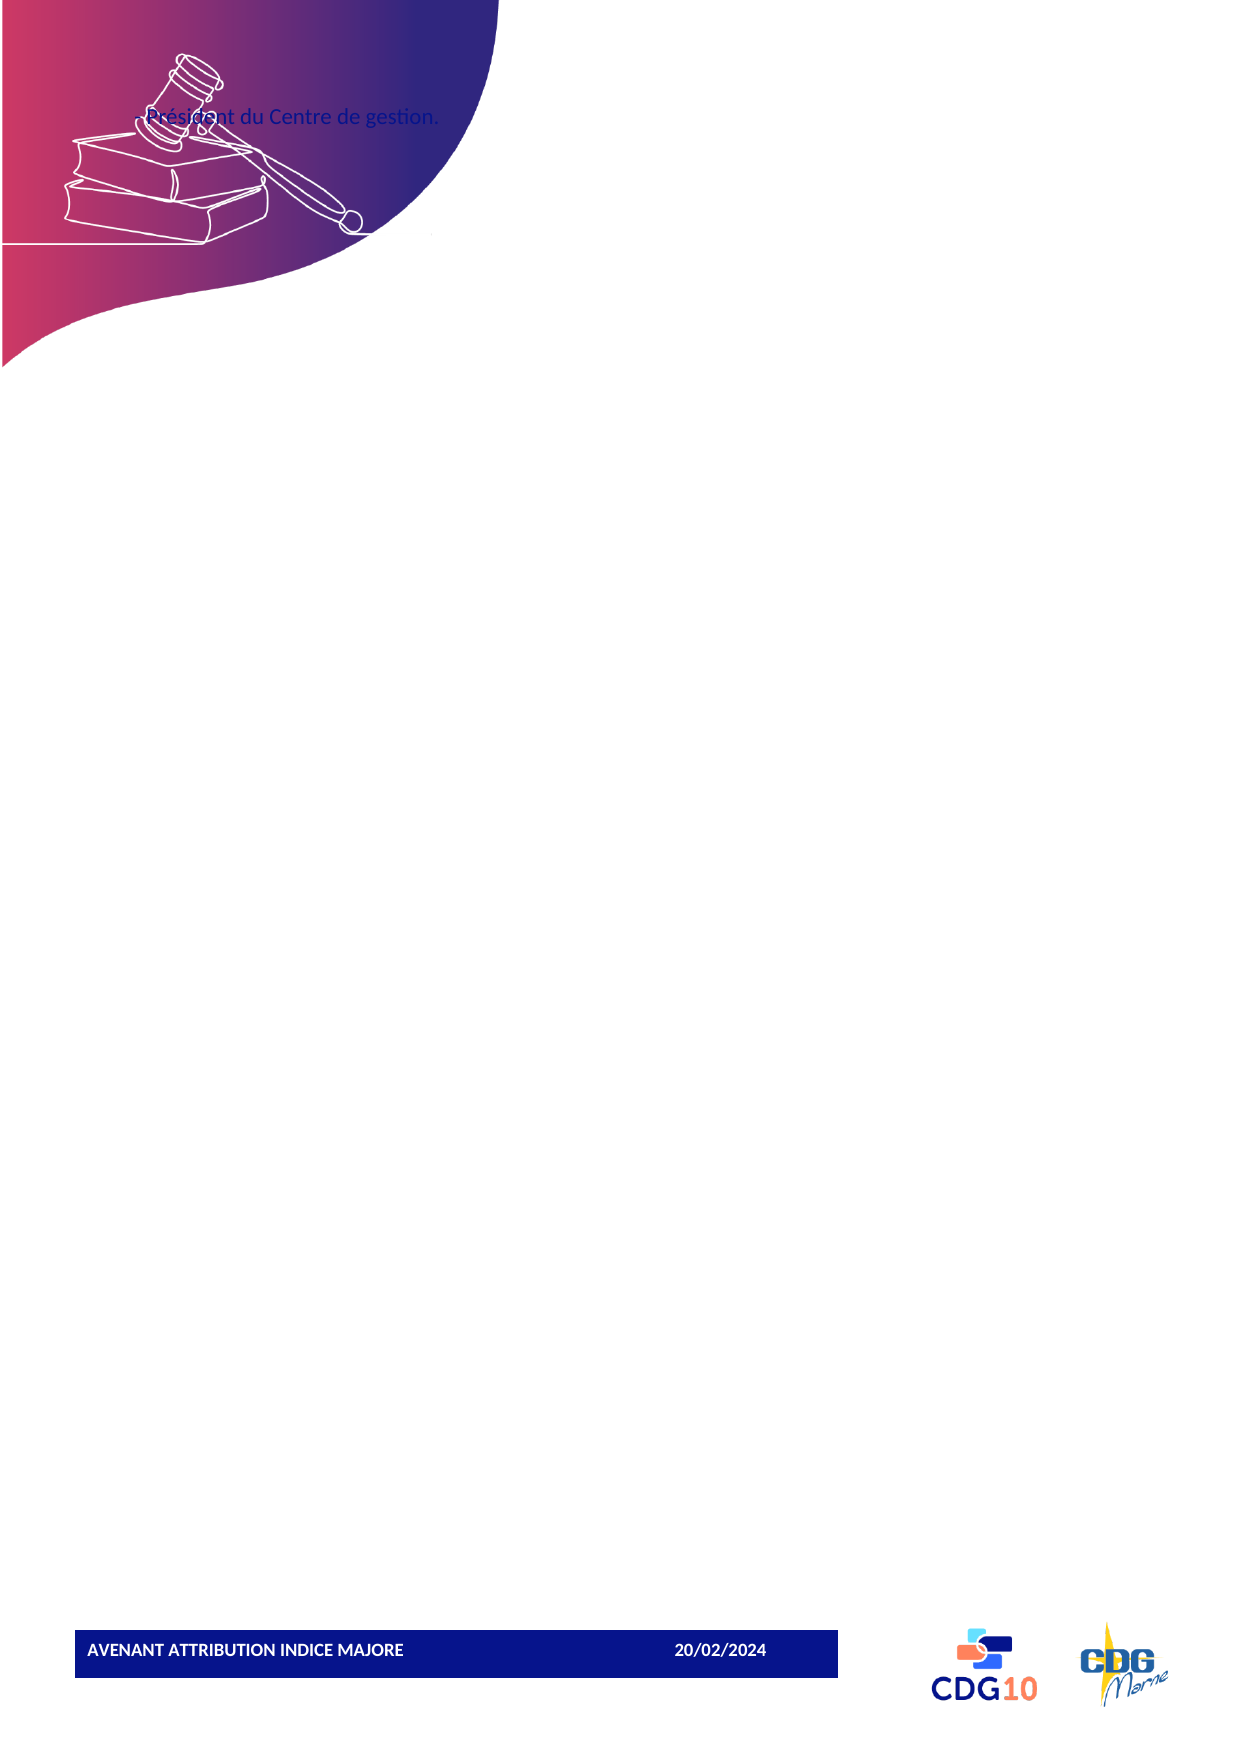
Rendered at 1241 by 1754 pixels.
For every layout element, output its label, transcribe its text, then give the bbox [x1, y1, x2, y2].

text - Président du Centre de gestion. [134, 102, 1165, 130]
picture [2, 0, 1241, 1754]
